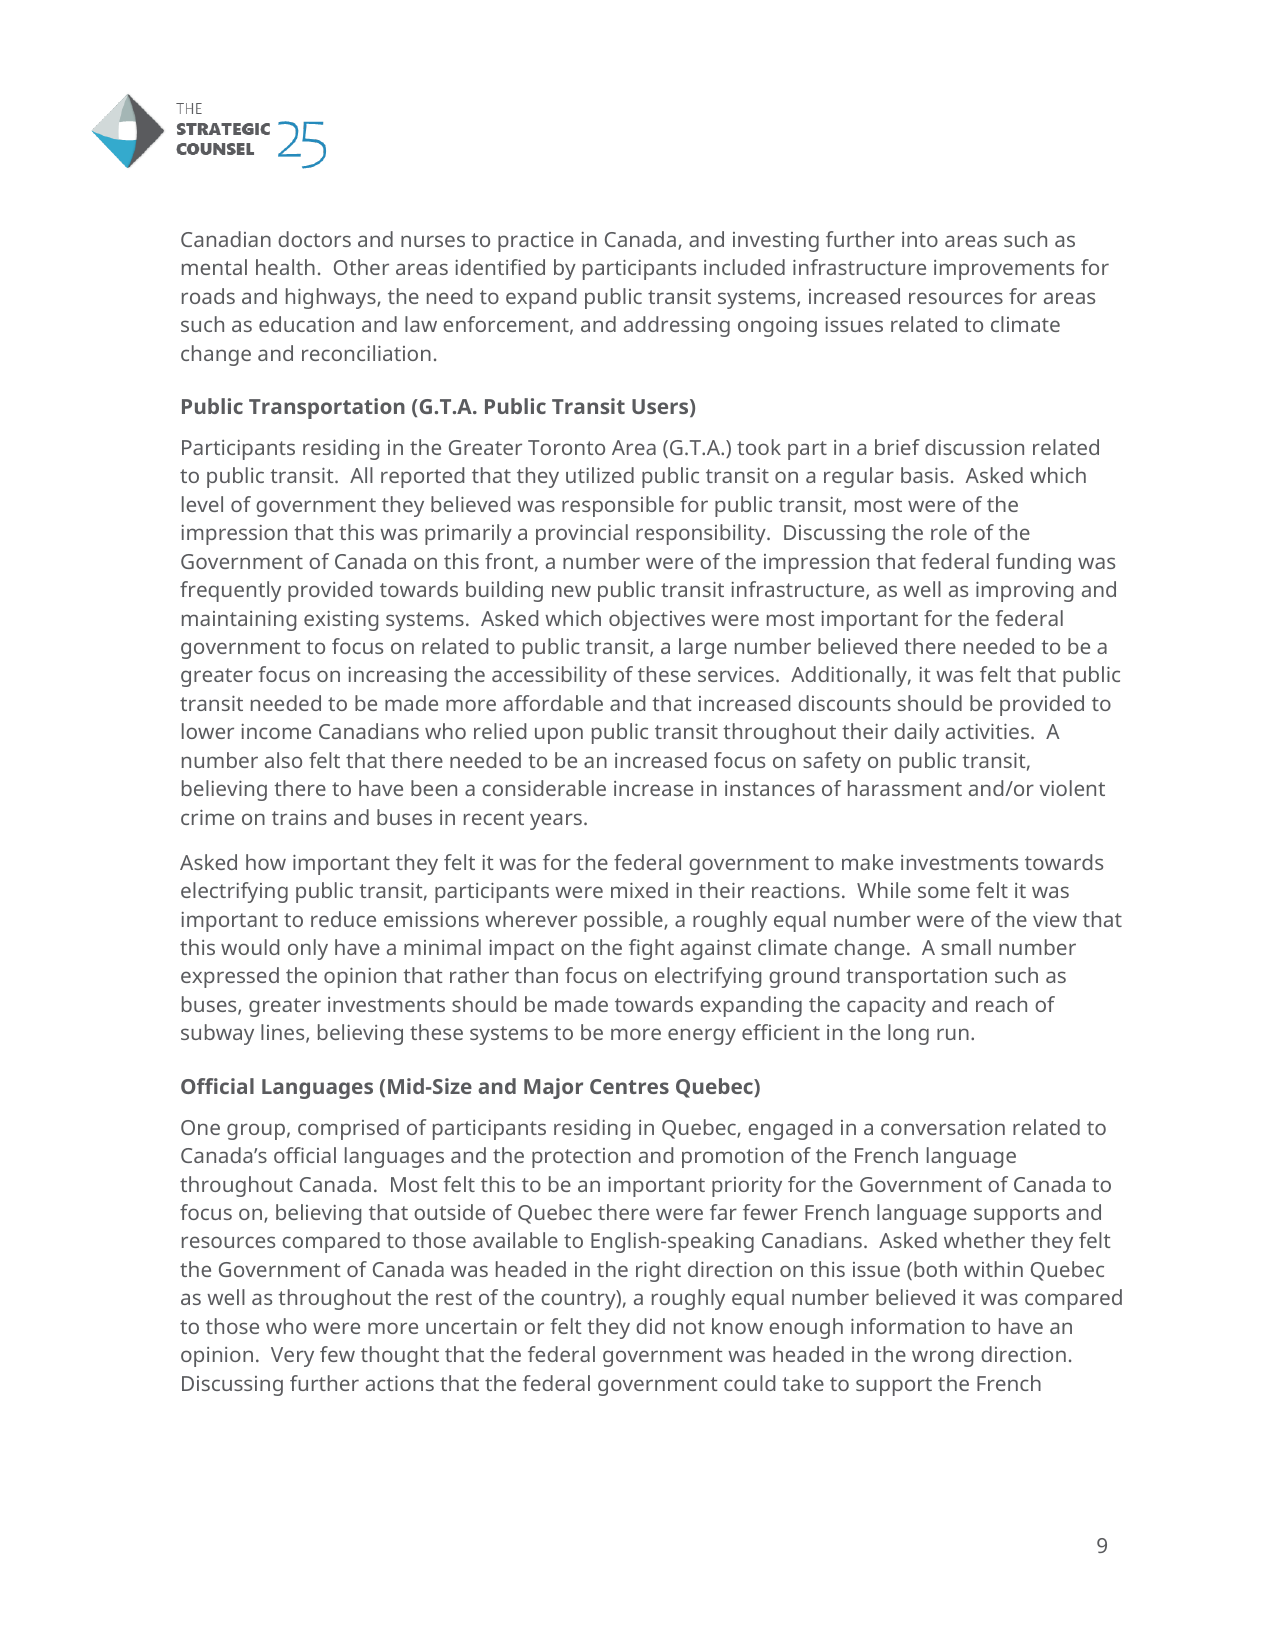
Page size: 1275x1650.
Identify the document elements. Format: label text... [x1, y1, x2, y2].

text Asked how important they felt it was for the federal government to make investments towards electrifying public transit, participants were mixed in their reactions. While some felt it was important to reduce emissions wherever possible, a roughly equal number were of the view that this would only have a minimal impact on the fight against climate change. A small number expressed the opinion that rather than focus on electrifying ground transportation such as buses, greater investments should be made towards expanding the capacity and reach of subway lines, believing these systems to be more energy efficient in the long run. [180, 848, 1125, 1047]
picture [91, 72, 445, 215]
text Participants residing in the Greater Toronto Area (G.T.A.) took part in a brief discussion related to public transit. All reported that they utilized public transit on a regular basis. Asked which level of government they believed was responsible for public transit, most were of the impression that this was primarily a provincial responsibility. Discussing the role of the Government of Canada on this front, a number were of the impression that federal funding was frequently provided towards building new public transit infrastructure, as well as improving and maintaining existing systems. Asked which objectives were most important for the federal government to focus on related to public transit, a large number believed there needed to be a greater focus on increasing the accessibility of these services. Additionally, it was felt that public transit needed to be made more affordable and that increased discounts should be provided to lower income Canadians who relied upon public transit throughout their daily activities. A number also felt that there needed to be an increased focus on safety on public transit, believing there to have been a considerable increase in instances of harassment and/or violent crime on trains and buses in recent years. [180, 433, 1125, 831]
subtitle Official Languages (Mid-Size and Major Centres Quebec) [180, 1072, 1125, 1100]
subtitle Public Transportation (G.T.A. Public Transit Users) [180, 392, 1125, 421]
